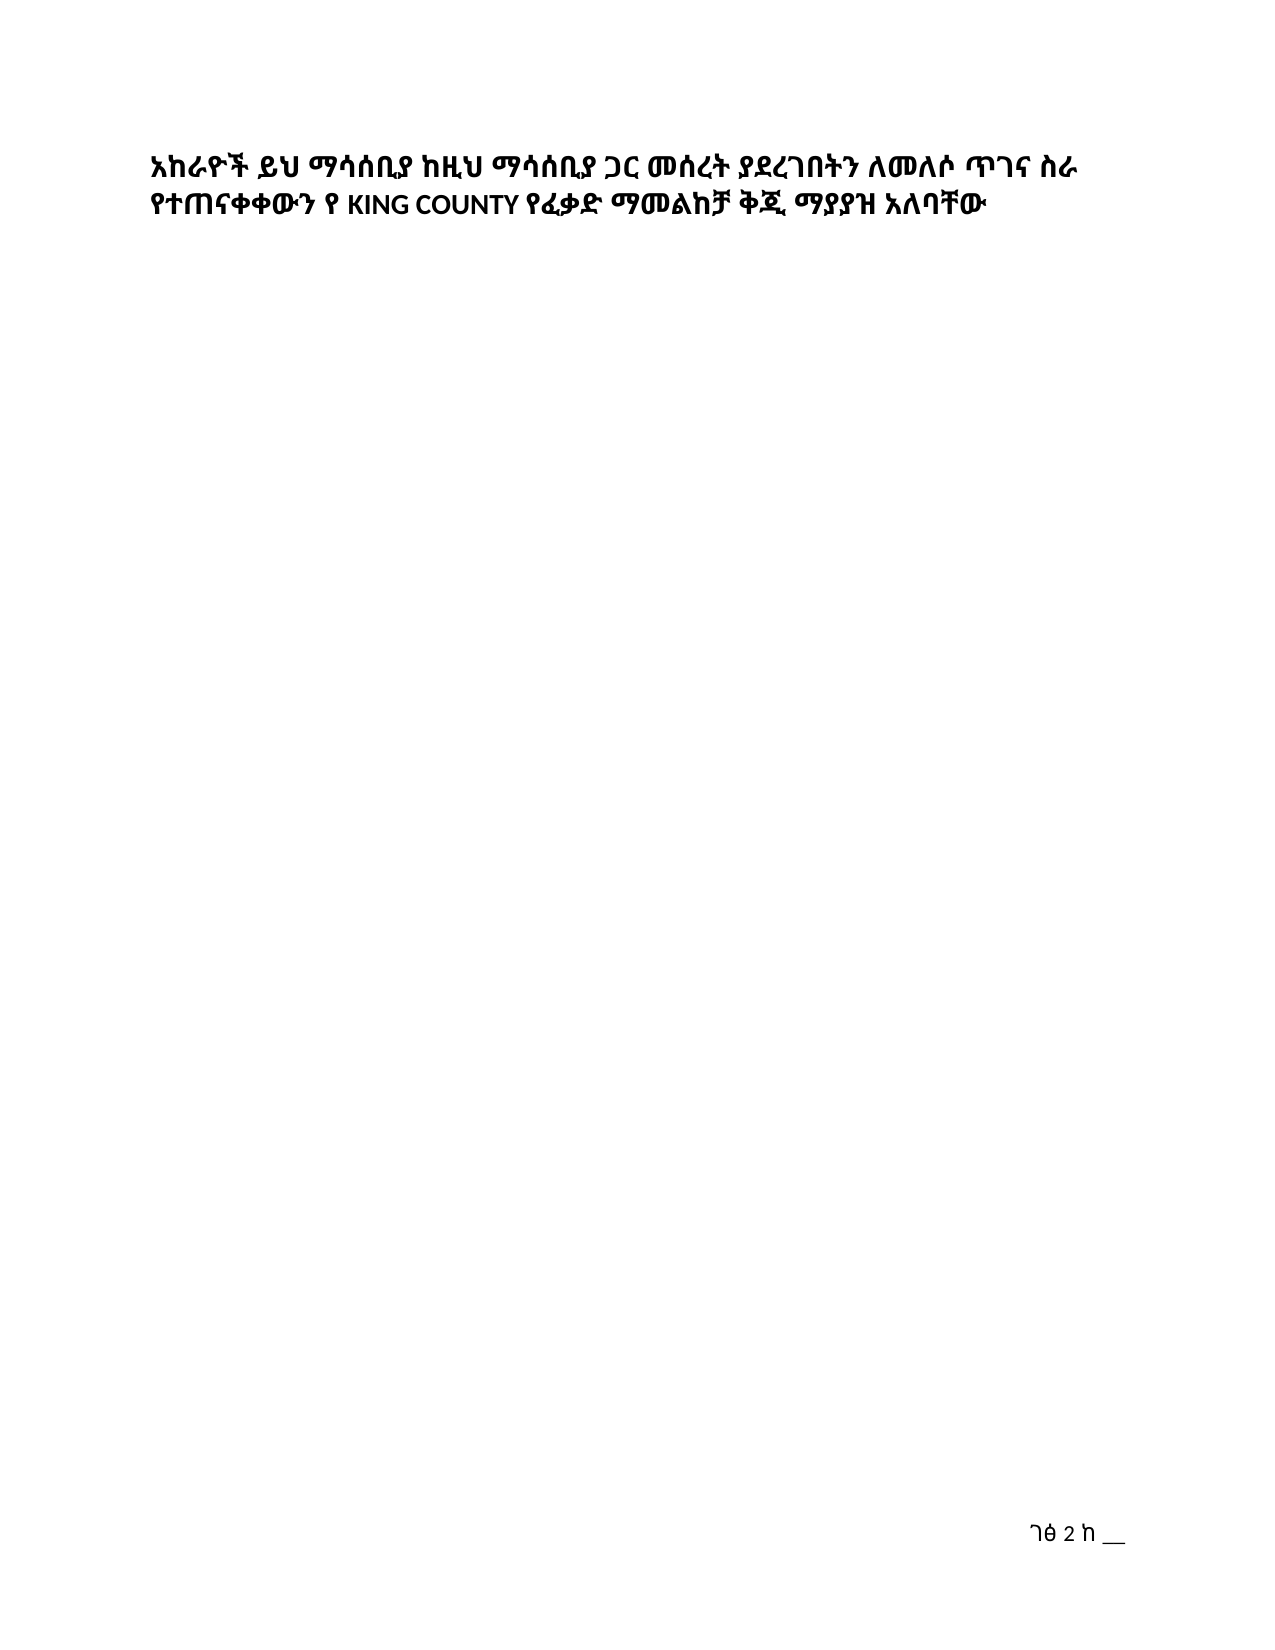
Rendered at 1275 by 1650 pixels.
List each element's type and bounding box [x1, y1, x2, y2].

text [150, 150, 1125, 222]
